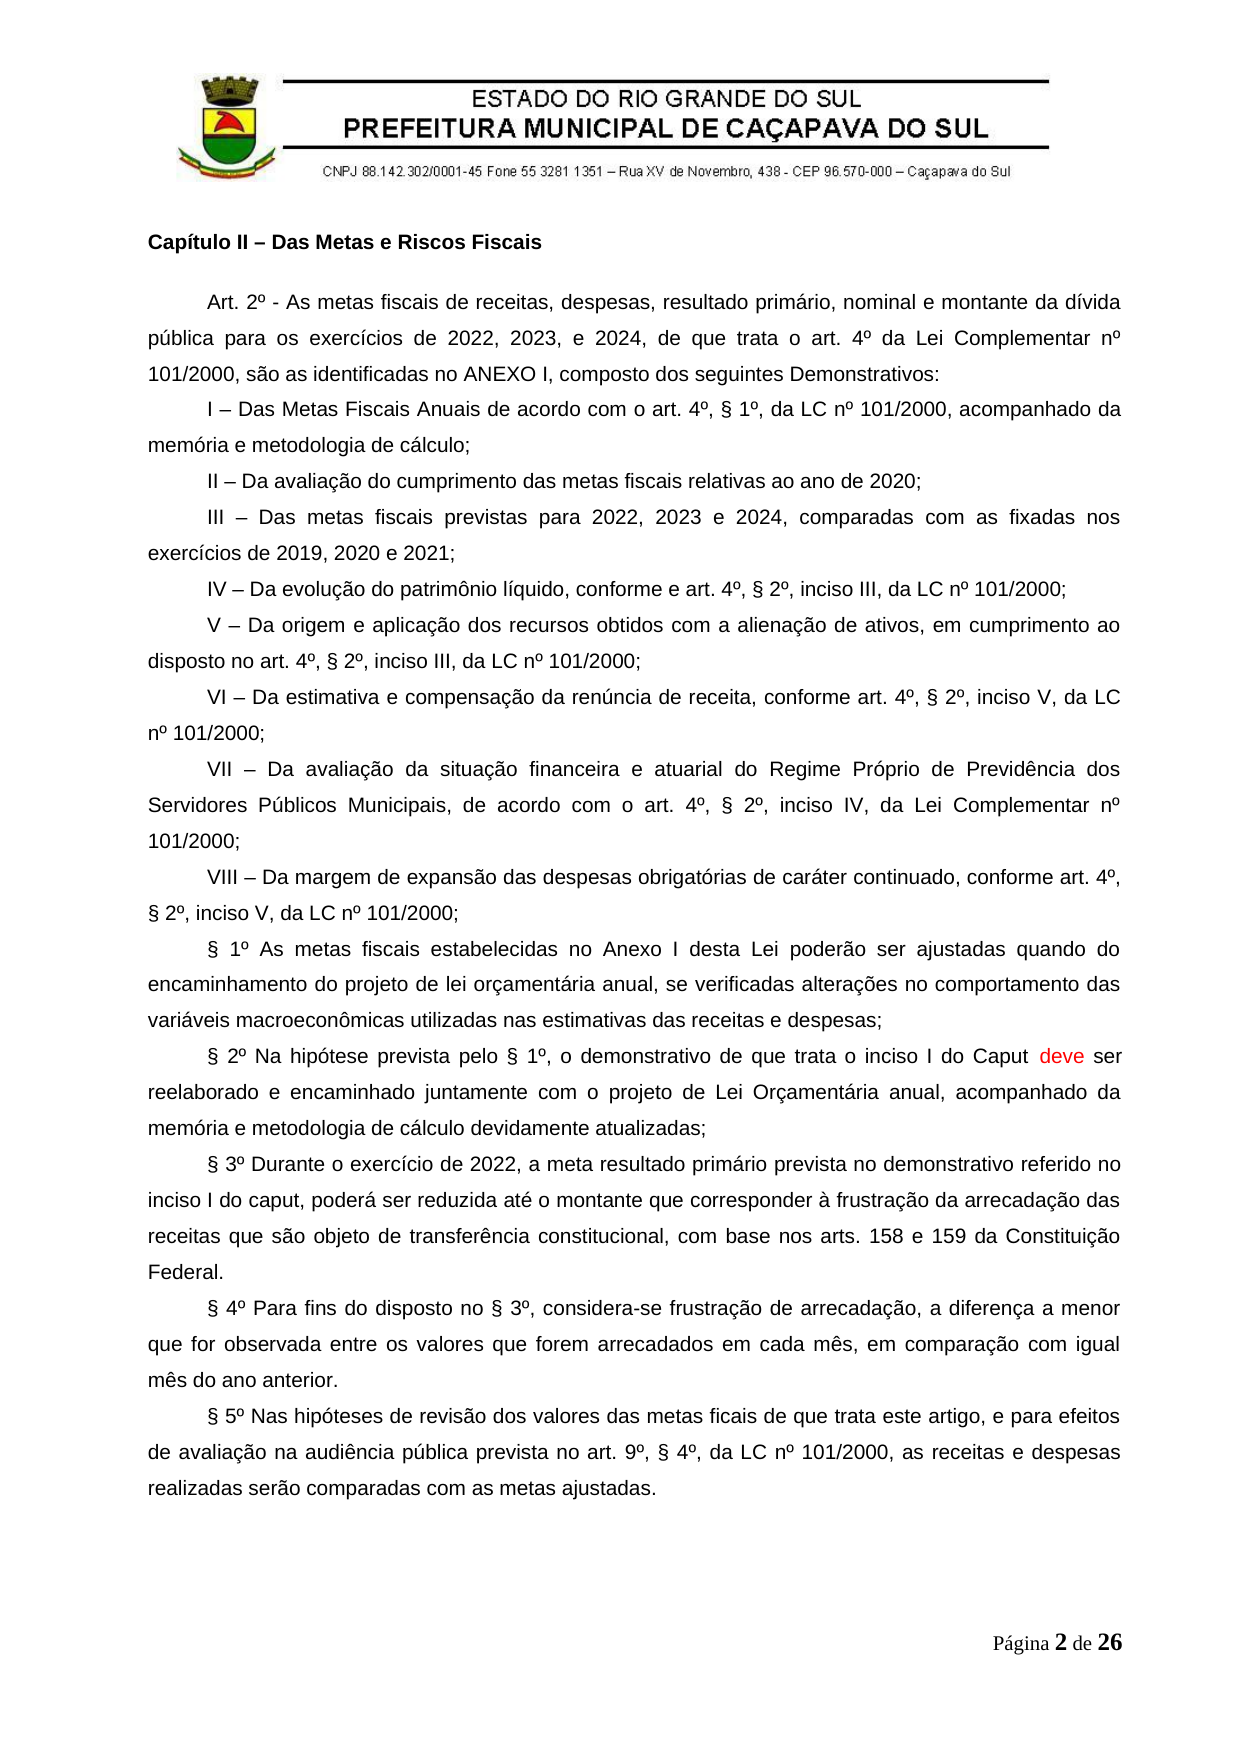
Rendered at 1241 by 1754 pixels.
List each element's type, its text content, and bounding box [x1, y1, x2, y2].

text § 3º Durante o exercício de 2022, a meta resultado primário prevista no demonstrativo referido no inciso I do caput, poderá ser reduzida até o montante que corresponder à frustração da arrecadação das receitas que são objeto de transferência constitucional, com base nos arts. 158 e 159 da Constituição Federal. [148, 1152, 1122, 1284]
text § 4º Para fins do disposto no § 3º, considera-se frustração de arrecadação, a diferença a menor que for observada entre os valores que forem arrecadados em cada mês, em comparação com igual mês do ano anterior. [148, 1296, 1122, 1392]
text Art. 2º - As metas fiscais de receitas, despesas, resultado primário, nominal e montante da dívida pública para os exercícios de 2022, 2023, e 2024, de que trata o art. 4º da Lei Complementar nº 101/2000, são as identificadas no ANEXO I, composto dos seguintes Demonstrativos: [148, 289, 1122, 385]
text VII – Da avaliação da situação financeira e atuarial do Regime Próprio de Previdência dos Servidores Públicos Municipais, de acordo com o art. 4º, § 2º, inciso IV, da Lei Complementar nº 101/2000; [148, 757, 1122, 852]
text V – Da origem e aplicação dos recursos obtidos com a alienação de ativos, em cumprimento ao disposto no art. 4º, § 2º, inciso III, da LC nº 101/2000; [148, 613, 1122, 673]
text § 1º As metas fiscais estabelecidas no Anexo I desta Lei poderão ser ajustadas quando do encaminhamento do projeto de lei orçamentária anual, se verificadas alterações no comportamento das variáveis macroeconômicas utilizadas nas estimativas das receitas e despesas; [148, 936, 1122, 1032]
picture [176, 73, 1057, 182]
text VI – Da estimativa e compensação da renúncia de receita, conforme art. 4º, § 2º, inciso V, da LC nº 101/2000; [148, 685, 1122, 745]
text III – Das metas fiscais previstas para 2022, 2023 e 2024, comparadas com as fixadas nos exercícios de 2019, 2020 e 2021; [148, 505, 1122, 565]
text II – Da avaliação do cumprimento das metas fiscais relativas ao ano de 2020; [148, 469, 1122, 493]
text IV – Da evolução do patrimônio líquido, conforme e art. 4º, § 2º, inciso III, da LC nº 101/2000; [148, 577, 1122, 601]
text § 5º Nas hipóteses de revisão dos valores das metas ficais de que trata este artigo, e para efeitos de avaliação na audiência pública prevista no art. 9º, § 4º, da LC nº 101/2000, as receitas e despesas realizadas serão comparadas com as metas ajustadas. [148, 1403, 1122, 1499]
text I – Das Metas Fiscais Anuais de acordo com o art. 4º, § 1º, da LC nº 101/2000, acompanhado da memória e metodologia de cálculo; [148, 397, 1122, 457]
text § 2º Na hipótese prevista pelo § 1º, o demonstrativo de que trata o inciso I do Caput deve ser reelaborado e encaminhado juntamente com o projeto de Lei Orçamentária anual, acompanhado da memória e metodologia de cálculo devidamente atualizadas; [148, 1044, 1122, 1140]
text VIII – Da margem de expansão das despesas obrigatórias de caráter continuado, conforme art. 4º, § 2º, inciso V, da LC nº 101/2000; [148, 864, 1122, 924]
text Capítulo II – Das Metas e Riscos Fiscais [148, 229, 1122, 253]
